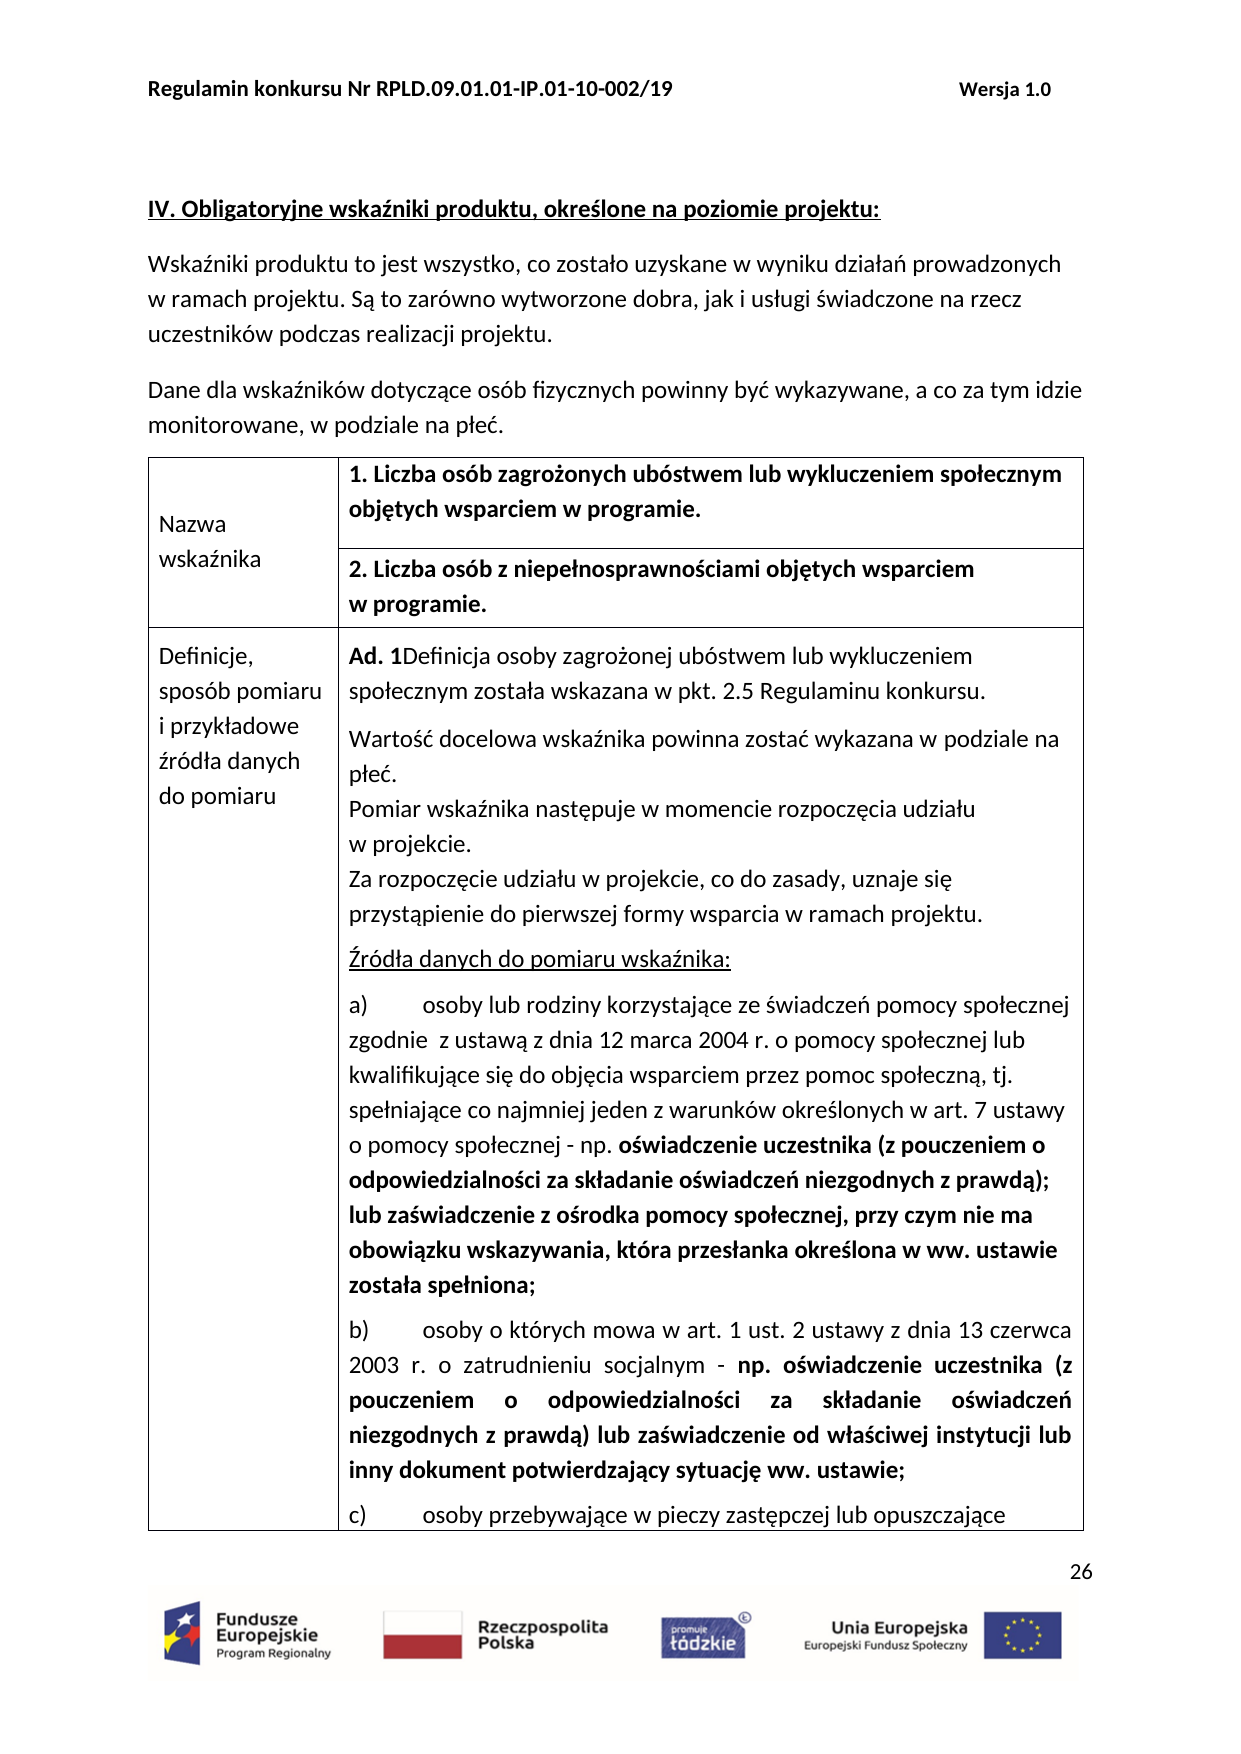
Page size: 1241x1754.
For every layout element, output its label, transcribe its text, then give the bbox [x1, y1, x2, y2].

text IV. Obligatoryjne wskaźniki produktu, określone na poziomie projektu: [148, 193, 1093, 223]
text Wskaźniki produktu to jest wszystko, co zostało uzyskane w wyniku działań prowadzonych w ramach projektu. Są to zarówno wytworzone dobra, jak i usługi świadczone na rzecz uczestników podczas realizacji projektu. [148, 249, 1093, 349]
text Dane dla wskaźników dotyczące osób fizycznych powinny być wykazywane, a co za tym idzie monitorowane, w podziale na płeć. [148, 374, 1093, 440]
table_header 1. Liczba osób zagrożonych ubóstwem lub wykluczeniem społecznym objętych wsparciem w programie. [339, 458, 1083, 548]
table_cell Definicje, sposób pomiaru i przykładowe źródła danych do pomiaru [149, 628, 338, 1530]
table_cell 2. Liczba osób z niepełnosprawnościami objętych wsparciem w programie. [339, 549, 1083, 627]
picture [147, 1585, 1079, 1681]
table_header Nazwa wskaźnika [149, 458, 338, 627]
